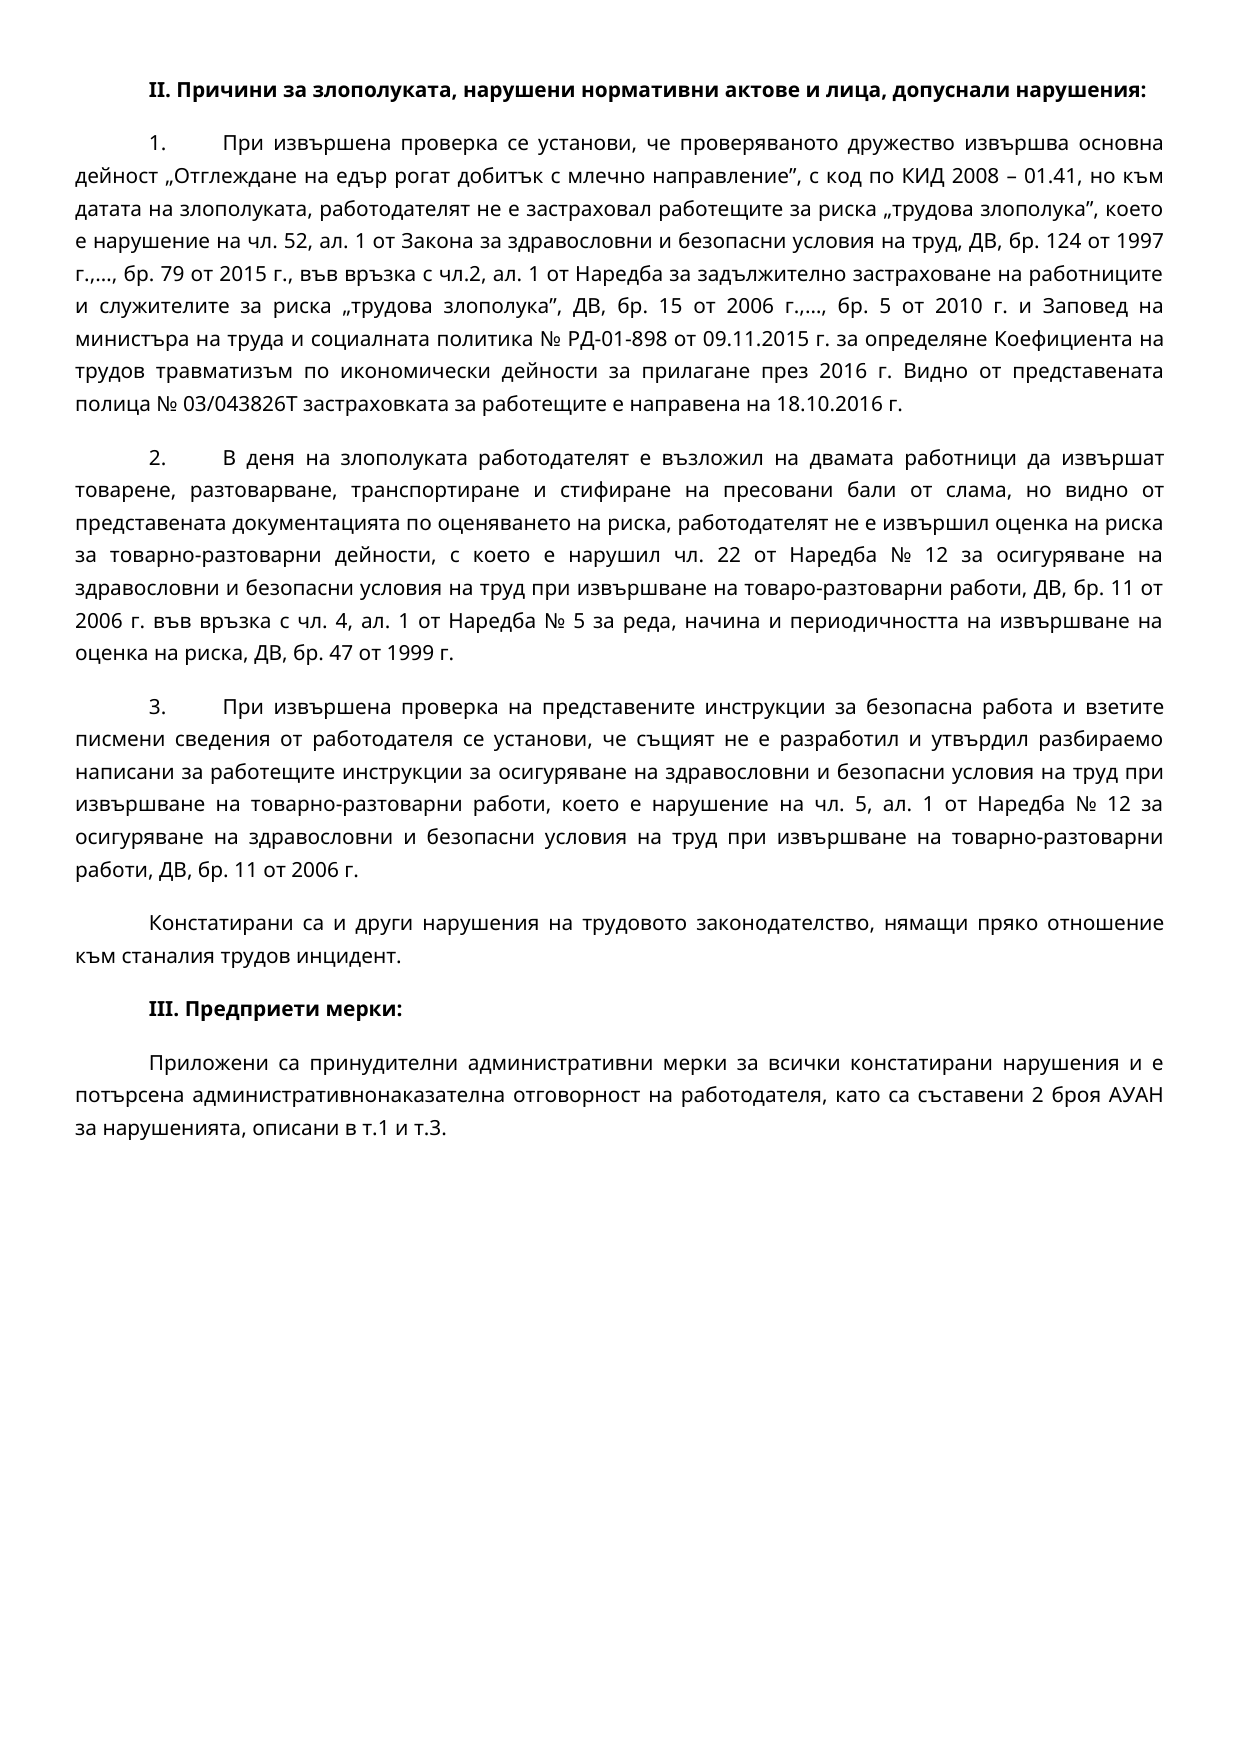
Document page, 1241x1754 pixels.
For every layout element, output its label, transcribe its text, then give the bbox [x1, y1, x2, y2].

text 3. При извършена проверка на представените инструкции за безопасна работа и взетите писмени сведения от работодателя се установи, че същият не е разработил и утвърдил разбираемо написани за работещите инструкции за осигуряване на здравословни и безопасни условия на труд при извършване на товарно-разтоварни работи, което е нарушение на чл. 5, ал. 1 от Наредба № 12 за осигуряване на здравословни и безопасни условия на труд при извършване на товарно-разтоварни работи, ДВ, бр. 11 от 2006 г. [75, 692, 1165, 883]
text 1. При извършена проверка се установи, че проверяваното дружество извършва основна дейност „Отглеждане на едър рогат добитък с млечно направление”, с код по КИД 2008 – 01.41, но към датата на злополуката, работодателят не е застраховал работещите за риска „трудова злополука”, което е нарушение на чл. 52, ал. 1 от Закона за здравословни и безопасни условия на труд, ДВ, бр. 124 от 1997 г.,…, бр. 79 от 2015 г., във връзка с чл.2, ал. 1 от Наредба за задължително застраховане на работниците и служителите за риска „трудова злополука”, ДВ, бр. 15 от 2006 г.,…, бр. 5 от 2010 г. и Заповед на министъра на труда и социалната политика № РД-01-898 от 09.11.2015 г. за определяне Коефициента на трудов травматизъм по икономически дейности за прилагане през 2016 г. Видно от представената полица № 03/043826Т застраховката за работещите е направена на 18.10.2016 г. [75, 128, 1165, 418]
text II. Причини за злополуката, нарушени нормативни актове и лица, допуснали нарушения: [75, 75, 1165, 103]
text Приложени са принудителни административни мерки за всички констатирани нарушения и е потърсена административнонаказателна отговорност на работодателя, като са съставени 2 броя АУАН за нарушенията, описани в т.1 и т.3. [75, 1048, 1165, 1141]
text 2. В деня на злополуката работодателят е възложил на двамата работници да извършат товарене, разтоварване, транспортиране и стифиране на пресовани бали от слама, но видно от представената документацията по оценяването на риска, работодателят не е извършил оценка на риска за товарно-разтоварни дейности, с което е нарушил чл. 22 от Наредба № 12 за осигуряване на здравословни и безопасни условия на труд при извършване на товаро-разтоварни работи, ДВ, бр. 11 от 2006 г. във връзка с чл. 4, ал. 1 от Наредба № 5 за реда, начина и периодичността на извършване на оценка на риска, ДВ, бр. 47 от 1999 г. [75, 443, 1165, 667]
text III. Предприети мерки: [75, 994, 1165, 1023]
text Констатирани са и други нарушения на трудовото законодателство, нямащи пряко отношение към станалия трудов инцидент. [75, 908, 1165, 969]
